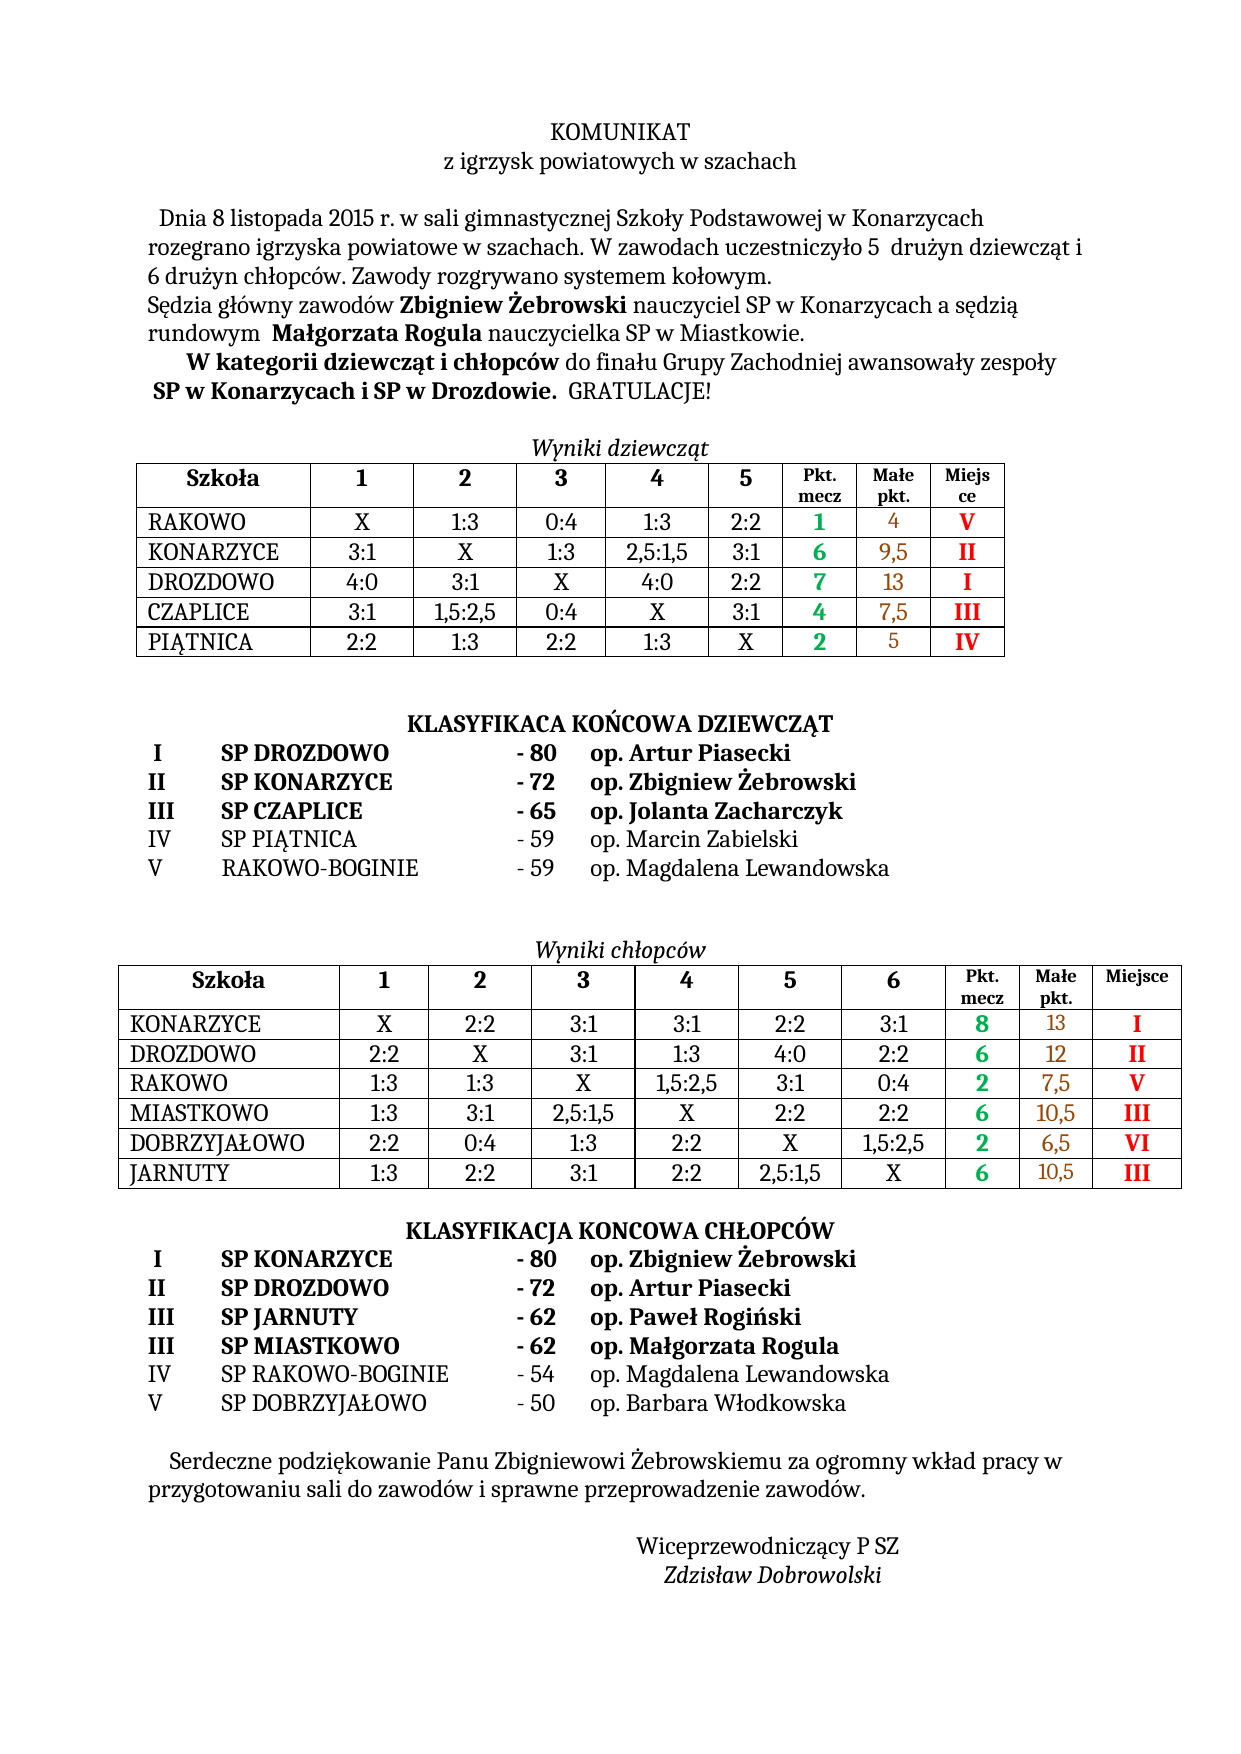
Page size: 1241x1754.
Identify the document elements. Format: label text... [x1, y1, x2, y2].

table_cell 13 [1020, 1010, 1092, 1038]
table_cell III [1093, 1159, 1181, 1187]
table_cell 1:3 [340, 1069, 428, 1098]
table_header 2 [414, 464, 516, 507]
table_header 2 [429, 966, 531, 1009]
text V RAKOWO-BOGINIE - 59 op. Magdalena Lewandowska [148, 854, 1092, 883]
table_cell 2,5:1,5 [606, 538, 708, 567]
table_cell 4 [857, 508, 930, 537]
table_cell 1,5:2,5 [636, 1069, 738, 1098]
table_cell 9,5 [857, 538, 930, 567]
text III SP JARNUTY - 62 op. Paweł Rogiński [148, 1303, 1092, 1332]
table_cell 1:3 [429, 1069, 531, 1098]
table_cell 2 [783, 628, 856, 656]
table_cell X [739, 1129, 841, 1158]
table_cell 2:2 [842, 1099, 945, 1128]
table_cell 3:1 [429, 1099, 531, 1128]
table_cell KONARZYCE [119, 1010, 339, 1038]
table_cell 13 [857, 568, 930, 597]
table_cell 10,5 [1020, 1159, 1092, 1187]
table_header Pkt. mecz [783, 464, 856, 507]
table_cell 3:1 [532, 1010, 634, 1038]
table_cell 10,5 [1020, 1099, 1092, 1128]
text Zdzisław Dobrowolski [590, 1561, 1092, 1589]
table_header Miejsce [1093, 966, 1181, 1009]
table_cell JARNUTY [119, 1159, 339, 1187]
table_cell 3:1 [739, 1069, 841, 1098]
table_cell X [311, 508, 413, 537]
table_cell 0:4 [429, 1129, 531, 1158]
table_cell 2:2 [340, 1040, 428, 1068]
table_header 3 [517, 464, 605, 507]
table_cell 2:2 [311, 628, 413, 656]
table_header Szkoła [137, 464, 310, 507]
table_cell X [414, 538, 516, 567]
table_cell 2:2 [709, 568, 782, 597]
table_header 4 [606, 464, 708, 507]
table_cell 1:3 [340, 1099, 428, 1128]
text Serdeczne podziękowanie Panu Zbigniewowi Żebrowskiemu za ogromny wkład pracy w przygotowaniu sali do zawodów i sprawne przeprowadzenie zawodów. [148, 1447, 1092, 1504]
table_cell 1,5:2,5 [414, 598, 516, 626]
table_cell 6 [783, 538, 856, 567]
table_cell 0:4 [517, 508, 605, 537]
table_cell 3:1 [709, 598, 782, 626]
text Wiceprzewodniczący P SZ [369, 1532, 1092, 1561]
text z igrzysk powiatowych w szachach [148, 147, 1092, 176]
table_cell PIĄTNICA [137, 628, 310, 656]
table_cell 3:1 [532, 1159, 634, 1187]
table_cell 3:1 [709, 538, 782, 567]
table_header 4 [636, 966, 738, 1009]
table_cell 3:1 [414, 568, 516, 597]
table_cell X [606, 598, 708, 626]
table_cell 0:4 [842, 1069, 945, 1098]
table_cell 3:1 [842, 1010, 945, 1038]
table_cell X [636, 1099, 738, 1128]
table_header Miejsce [931, 464, 1004, 507]
text KLASYFIKACA KOŃCOWA DZIEWCZĄT [148, 710, 1092, 739]
table_cell 7,5 [857, 598, 930, 626]
table_cell III [1093, 1099, 1181, 1128]
table_cell 2:2 [517, 628, 605, 656]
table_cell 2,5:1,5 [739, 1159, 841, 1187]
table_cell 4:0 [739, 1040, 841, 1068]
text III SP MIASTKOWO - 62 op. Małgorzata Rogula [148, 1332, 1092, 1360]
table_cell 2:2 [739, 1010, 841, 1038]
table_cell X [429, 1040, 531, 1068]
table_cell 2:2 [429, 1010, 531, 1038]
table_header Pkt. mecz [946, 966, 1019, 1009]
text KOMUNIKAT [148, 118, 1092, 147]
table_cell 7 [783, 568, 856, 597]
text Wyniki chłopców [148, 936, 1092, 964]
table_cell 2:2 [739, 1099, 841, 1128]
table_cell 2 [946, 1129, 1019, 1158]
table_cell II [1093, 1040, 1181, 1068]
table_cell 2:2 [842, 1040, 945, 1068]
table_header 1 [311, 464, 413, 507]
table_cell III [931, 598, 1004, 626]
text KLASYFIKACJA KONCOWA CHŁOPCÓW [148, 1217, 1092, 1245]
table_header 3 [532, 966, 634, 1009]
table_cell 6 [946, 1040, 1019, 1068]
table_cell 1,5:2,5 [842, 1129, 945, 1158]
table_cell 12 [1020, 1040, 1092, 1068]
text Dnia 8 listopada 2015 r. w sali gimnastycznej Szkoły Podstawowej w Konarzycach rozegrano igrzyska powiatowe w szachach. W zawodach uczestniczyło 5 drużyn dziewcząt i 6 drużyn chłopców. Zawody rozgrywano systemem kołowym. [148, 204, 1092, 291]
table_cell X [340, 1010, 428, 1038]
table_cell 3:1 [532, 1040, 634, 1068]
text Wyniki dziewcząt [148, 434, 1092, 463]
table_cell RAKOWO [119, 1069, 339, 1098]
table_cell I [1093, 1010, 1181, 1038]
table_cell 1:3 [517, 538, 605, 567]
table_cell 1:3 [606, 628, 708, 656]
table_cell 1:3 [414, 508, 516, 537]
table_cell 2:2 [636, 1129, 738, 1158]
text IV SP RAKOWO-BOGINIE - 54 op. Magdalena Lewandowska [148, 1360, 1092, 1389]
table_cell RAKOWO [137, 508, 310, 537]
text II SP DROZDOWO - 72 op. Artur Piasecki [148, 1274, 1092, 1303]
text Sędzia główny zawodów Zbigniew Żebrowski nauczyciel SP w Konarzycach a sędzią rundowym Małgorzata Rogula nauczycielka SP w Miastkowie. [148, 291, 1092, 348]
table_header 6 [842, 966, 945, 1009]
table_cell X [842, 1159, 945, 1187]
table_header Małe pkt. [857, 464, 930, 507]
table_cell 8 [946, 1010, 1019, 1038]
table_cell 1 [783, 508, 856, 537]
table_cell 4:0 [606, 568, 708, 597]
table_cell I [931, 568, 1004, 597]
table_cell 2:2 [709, 508, 782, 537]
text I SP DROZDOWO - 80 op. Artur Piasecki [148, 739, 1092, 768]
table_cell 1:3 [606, 508, 708, 537]
table_cell 1:3 [532, 1129, 634, 1158]
table_cell 7,5 [1020, 1069, 1092, 1098]
table_cell 1:3 [414, 628, 516, 656]
table_cell 1:3 [340, 1159, 428, 1187]
table_cell 6,5 [1020, 1129, 1092, 1158]
table_cell 4 [783, 598, 856, 626]
table_cell DROZDOWO [119, 1040, 339, 1068]
table_cell 2:2 [429, 1159, 531, 1187]
text III SP CZAPLICE - 65 op. Jolanta Zacharczyk [148, 797, 1092, 825]
table_cell X [709, 628, 782, 656]
table_cell MIASTKOWO [119, 1099, 339, 1128]
table_cell 1:3 [636, 1040, 738, 1068]
table_cell VI [1093, 1129, 1181, 1158]
table_cell II [931, 538, 1004, 567]
table_cell X [532, 1069, 634, 1098]
table_cell X [517, 568, 605, 597]
table_header Małe pkt. [1020, 966, 1092, 1009]
table_cell DROZDOWO [137, 568, 310, 597]
table_cell KONARZYCE [137, 538, 310, 567]
table_header 5 [739, 966, 841, 1009]
table_cell IV [931, 628, 1004, 656]
table_cell V [1093, 1069, 1181, 1098]
table_cell 6 [946, 1159, 1019, 1187]
table_cell 2,5:1,5 [532, 1099, 634, 1128]
text IV SP PIĄTNICA - 59 op. Marcin Zabielski [148, 825, 1092, 854]
text W kategorii dziewcząt i chłopców do finału Grupy Zachodniej awansowały zespoły [148, 348, 1092, 377]
table_cell 3:1 [311, 598, 413, 626]
table_cell CZAPLICE [137, 598, 310, 626]
table_cell DOBRZYJAŁOWO [119, 1129, 339, 1158]
table_header 1 [340, 966, 428, 1009]
text SP w Konarzycach i SP w Drozdowie. GRATULACJE! [148, 377, 1092, 406]
text I SP KONARZYCE - 80 op. Zbigniew Żebrowski [148, 1245, 1092, 1274]
text II SP KONARZYCE - 72 op. Zbigniew Żebrowski [148, 768, 1092, 797]
table_cell 5 [857, 628, 930, 656]
table_cell 2:2 [340, 1129, 428, 1158]
table_cell 0:4 [517, 598, 605, 626]
table_cell 2 [946, 1069, 1019, 1098]
table_cell 3:1 [636, 1010, 738, 1038]
table_cell 3:1 [311, 538, 413, 567]
table_cell 6 [946, 1099, 1019, 1128]
table_header 5 [709, 464, 782, 507]
table_cell 4:0 [311, 568, 413, 597]
text V SP DOBRZYJAŁOWO - 50 op. Barbara Włodkowska [148, 1389, 1092, 1418]
table_cell 2:2 [636, 1159, 738, 1187]
table_header Szkoła [119, 966, 339, 1009]
table_cell V [931, 508, 1004, 537]
